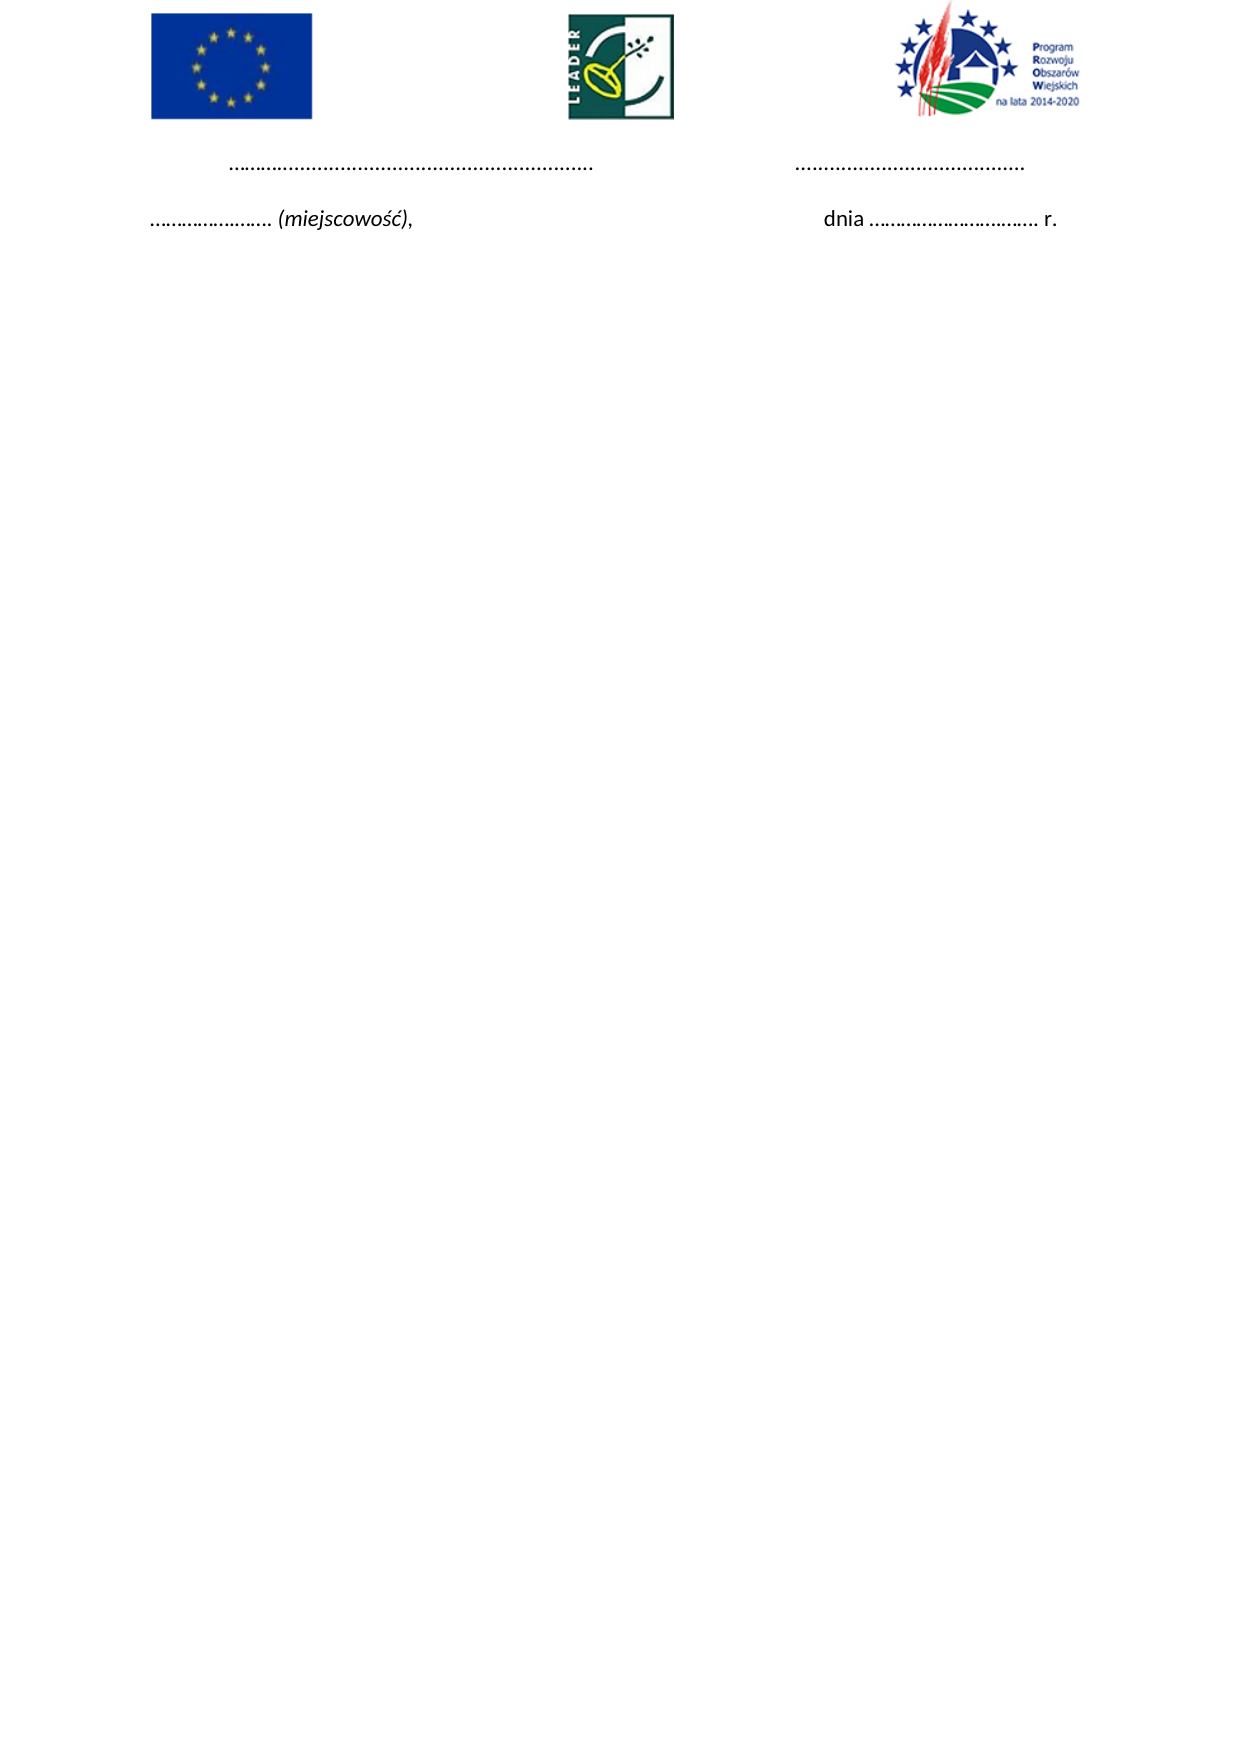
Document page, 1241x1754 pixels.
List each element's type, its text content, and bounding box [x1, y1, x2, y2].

picture [568, 13, 674, 121]
text ………....................................................... ........................................ [150, 148, 1106, 176]
text …………….……. (miejscowość), dnia …………………….……. r. [150, 204, 1106, 232]
picture [887, 0, 1094, 120]
picture [150, 12, 314, 121]
